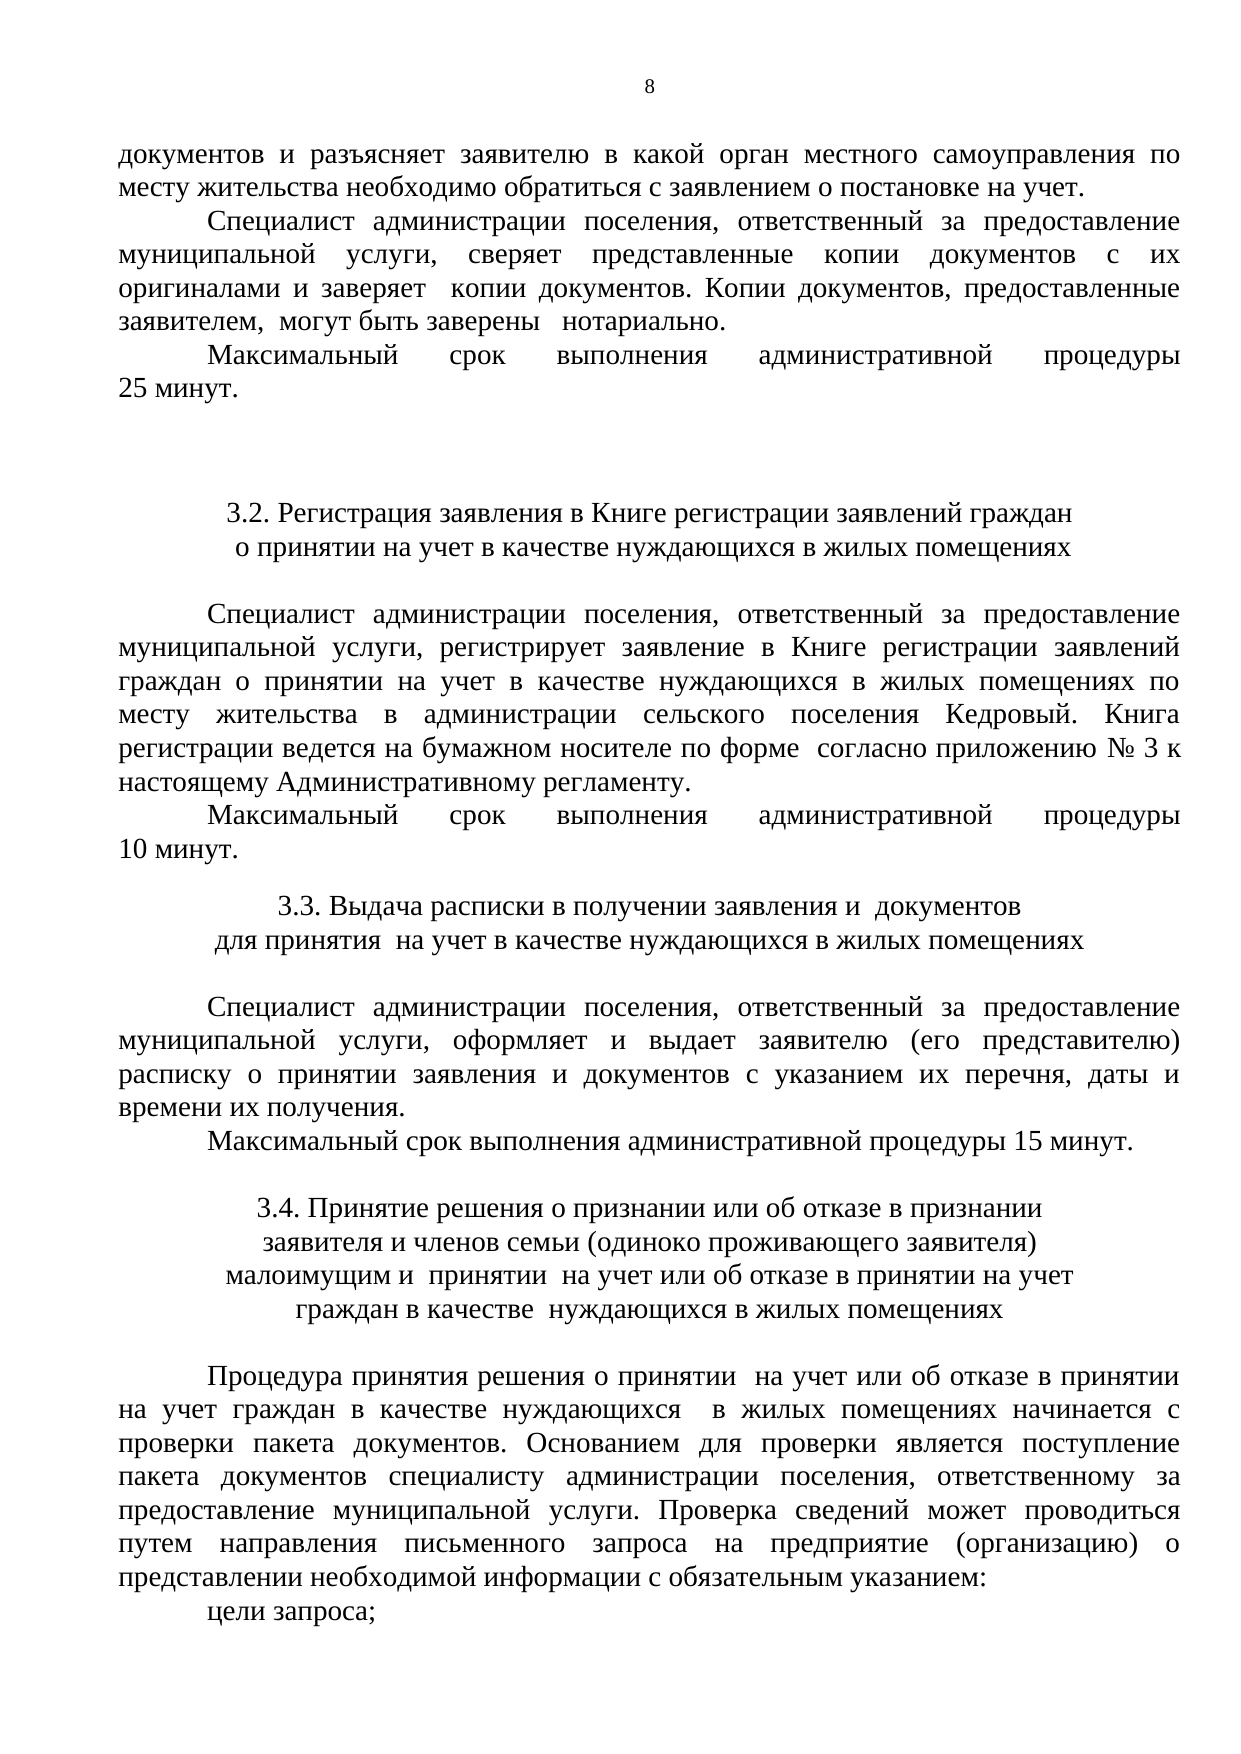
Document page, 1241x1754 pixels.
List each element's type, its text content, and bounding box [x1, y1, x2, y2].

text Процедура принятия решения о принятии на учет или об отказе в принятии на учет граждан в качестве нуждающихся в жилых помещениях начинается с проверки пакета документов. Основанием для проверки является поступление пакета документов специалисту администрации поселения, ответственному за предоставление муниципальной услуги. Проверка сведений может проводиться путем направления письменного запроса на предприятие (организацию) о представлении необходимой информации с обязательным указанием: [118, 1358, 1181, 1593]
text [118, 136, 1181, 203]
text заявителя и членов семьи (одиноко проживающего заявителя) [118, 1224, 1181, 1257]
text цели запроса; [118, 1593, 1181, 1626]
text 3.4. Принятие решения о признании или об отказе в признании [118, 1190, 1181, 1224]
text 3.2. Регистрация заявления в Книге регистрации заявлений граждан [118, 495, 1181, 529]
text малоимущим и принятии на учет или об отказе в принятии на учет [118, 1257, 1181, 1291]
text Максимальный срок выполнения административной процедуры 25 минут. [118, 337, 1181, 404]
text для принятия на учет в качестве нуждающихся в жилых помещениях [118, 922, 1181, 955]
text Максимальный срок выполнения административной процедуры 10 минут. [118, 797, 1181, 864]
text о принятии на учет в качестве нуждающихся в жилых помещениях [118, 529, 1181, 562]
text граждан в качестве нуждающихся в жилых помещениях [118, 1291, 1181, 1324]
text Специалист администрации поселения, ответственный за предоставление муниципальной услуги, регистрирует заявление в Книге регистрации заявлений граждан о принятии на учет в качестве нуждающихся в жилых помещениях по месту жительства в администрации сельского поселения Кедровый. Книга регистрации ведется на бумажном носителе по форме согласно приложению № 3 к настоящему Административному регламенту. [118, 596, 1181, 797]
text Специалист администрации поселения, ответственный за предоставление муниципальной услуги, сверяет представленные копии документов с их оригиналами и заверяет копии документов. Копии документов, предоставленные заявителем, могут быть заверены нотариально. [118, 203, 1181, 337]
text Максимальный срок выполнения административной процедуры 15 минут. [118, 1123, 1181, 1157]
text Специалист администрации поселения, ответственный за предоставление муниципальной услуги, оформляет и выдает заявителю (его представителю) расписку о принятии заявления и документов с указанием их перечня, даты и времени их получения. [118, 989, 1181, 1123]
text 3.3. Выдача расписки в получении заявления и документов [118, 888, 1181, 922]
